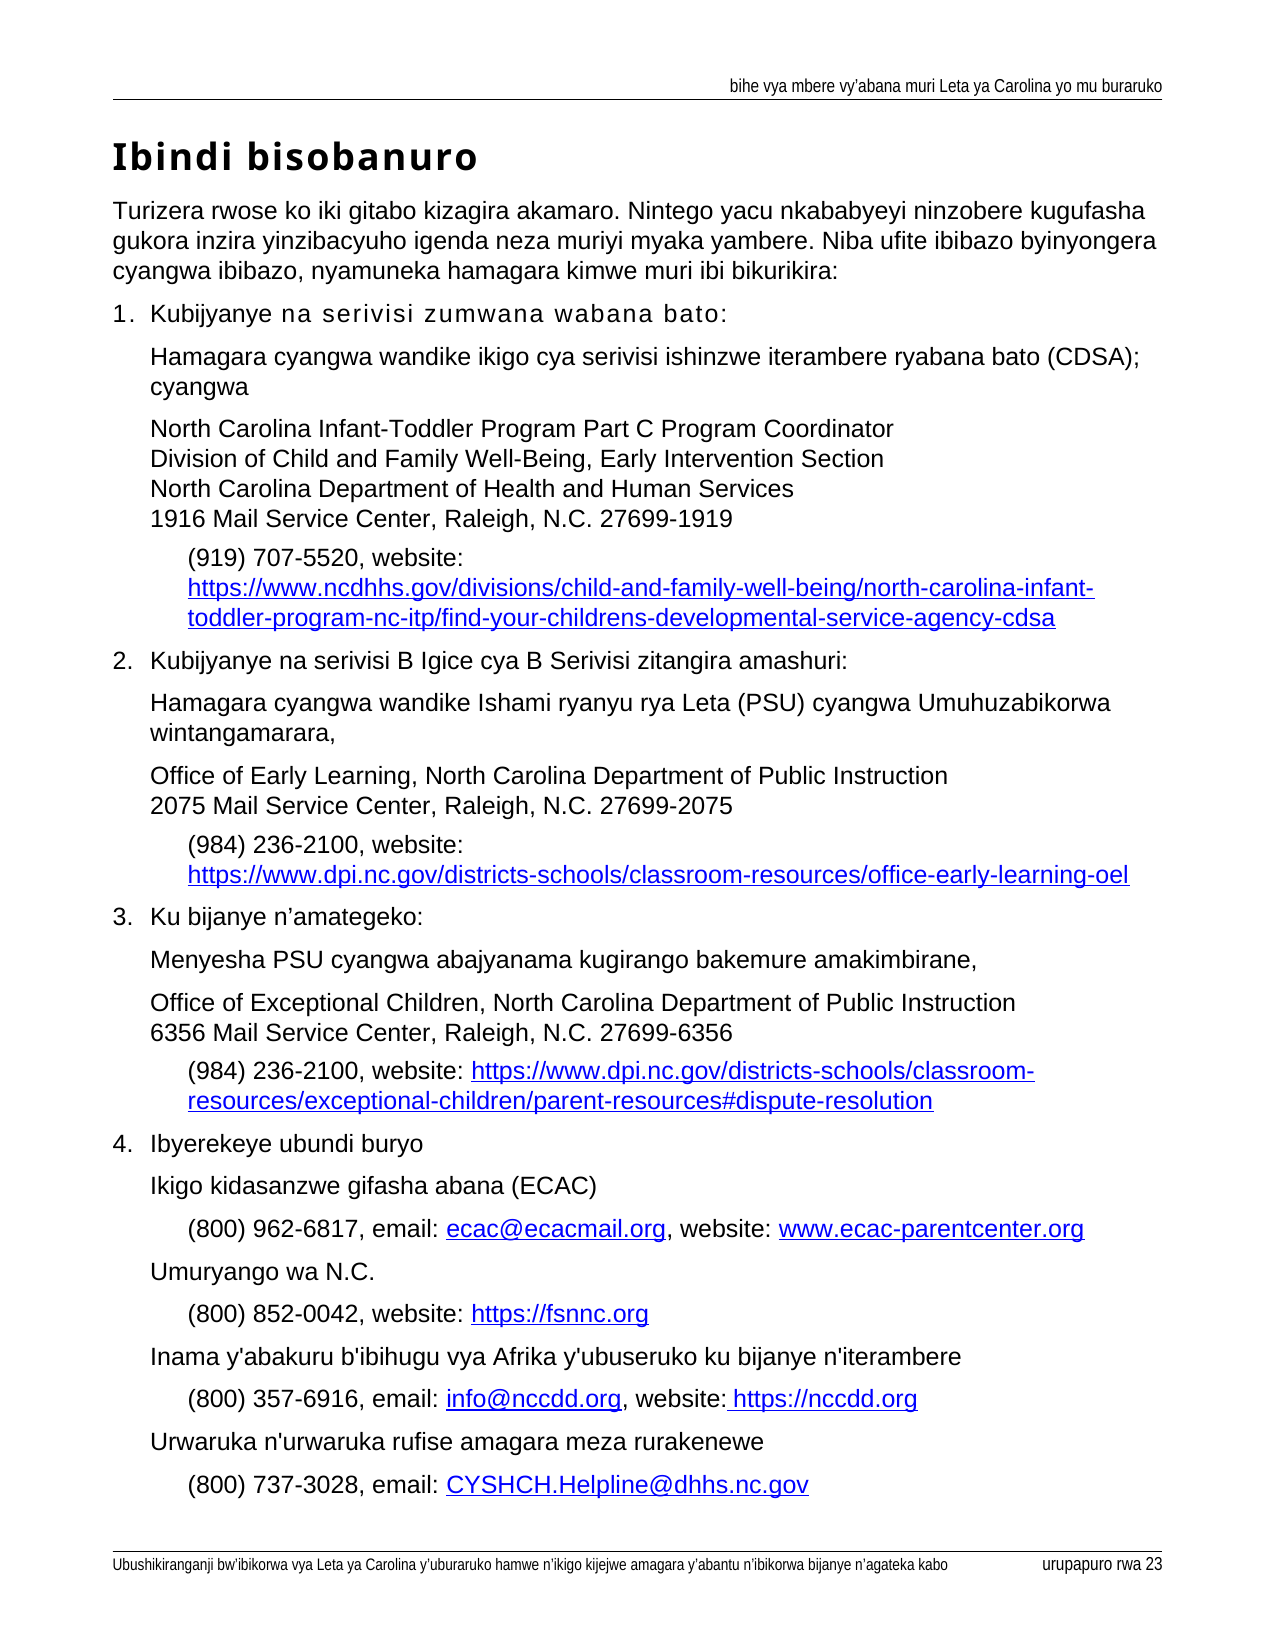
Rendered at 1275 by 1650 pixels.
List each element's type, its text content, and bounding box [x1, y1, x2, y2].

list Ibyerekeye ubundi buryo [112, 1129, 1162, 1157]
text Ikigo kidasanzwe gifasha abana (ECAC) [150, 1171, 1162, 1200]
text Urwaruka n'urwaruka rufise amagara meza rurakenewe [150, 1427, 1162, 1456]
text (919) 707-5520, website: https://www.ncdhhs.gov/divisions/child-and-family-well-being/north-carolina-infant-toddler-program-nc-itp/find-your-childrens-developmental-service-agency-cdsa [187, 543, 1162, 632]
text Turizera rwose ko iki gitabo kizagira akamaro. Nintego yacu nkababyeyi ninzobere kugufasha gukora inzira yinzibacyuho igenda neza muriyi myaka yambere. Niba ufite ibibazo byinyongera cyangwa ibibazo, nyamuneka hamagara kimwe muri ibi bikurikira: [112, 196, 1162, 285]
text North Carolina Department of Health and Human Services [150, 474, 1162, 503]
list Ku bijanye n’amategeko: [112, 902, 1162, 931]
text Hamagara cyangwa wandike Ishami ryanyu rya Leta (PSU) cyangwa Umuhuzabikorwa wintangamarara, [150, 688, 1162, 747]
text North Carolina Infant-Toddler Program Part C Program Coordinator [150, 414, 1162, 443]
text Hamagara cyangwa wandike ikigo cya serivisi ishinzwe iterambere ryabana bato (CDSA); cyangwa [150, 341, 1162, 400]
text Ibindi bisobanuro [112, 130, 1162, 181]
text 2075 Mail Service Center, Raleigh, N.C. 27699-2075 [150, 791, 1162, 820]
text (984) 236-2100, website: https://www.dpi.nc.gov/districts-schools/classroom-resources/exceptional-children/parent-resources#dispute-resolution [187, 1056, 1162, 1115]
list Kubijyanye na serivisi zumwana wabana bato: [112, 299, 1162, 328]
text (800) 852-0042, website: https://fsnnc.org [150, 1299, 1162, 1328]
text (800) 357-6916, email: info@nccdd.org, website: https://nccdd.org [150, 1384, 1162, 1413]
text (800) 737-3028, email: CYSHCH.Helpline@dhhs.nc.gov [150, 1470, 1162, 1498]
text (984) 236-2100, website: https://www.dpi.nc.gov/districts-schools/classroom-resources/office-early-learning-oel [187, 829, 1162, 888]
text Office of Exceptional Children, North Carolina Department of Public Instruction [150, 987, 1162, 1016]
text 1916 Mail Service Center, Raleigh, N.C. 27699-1919 [150, 504, 1167, 533]
text Umuryango wa N.C. [150, 1257, 1162, 1285]
text Inama y'abakuru b'ibihugu vya Afrika y'ubuseruko ku bijanye n'iterambere [150, 1342, 1162, 1371]
text Office of Early Learning, North Carolina Department of Public Instruction [150, 761, 1162, 790]
list Kubijyanye na serivisi B Igice cya B Serivisi zitangira amashuri: [112, 646, 1162, 674]
text Menyesha PSU cyangwa abajyanama kugirango bakemure amakimbirane, [150, 945, 1162, 974]
text 6356 Mail Service Center, Raleigh, N.C. 27699-6356 [150, 1018, 1162, 1046]
text Division of Child and Family Well-Being, Early Intervention Section [150, 444, 1162, 473]
text (800) 962-6817, email: ecac@ecacmail.org, website: www.ecac-parentcenter.org [150, 1214, 1162, 1243]
